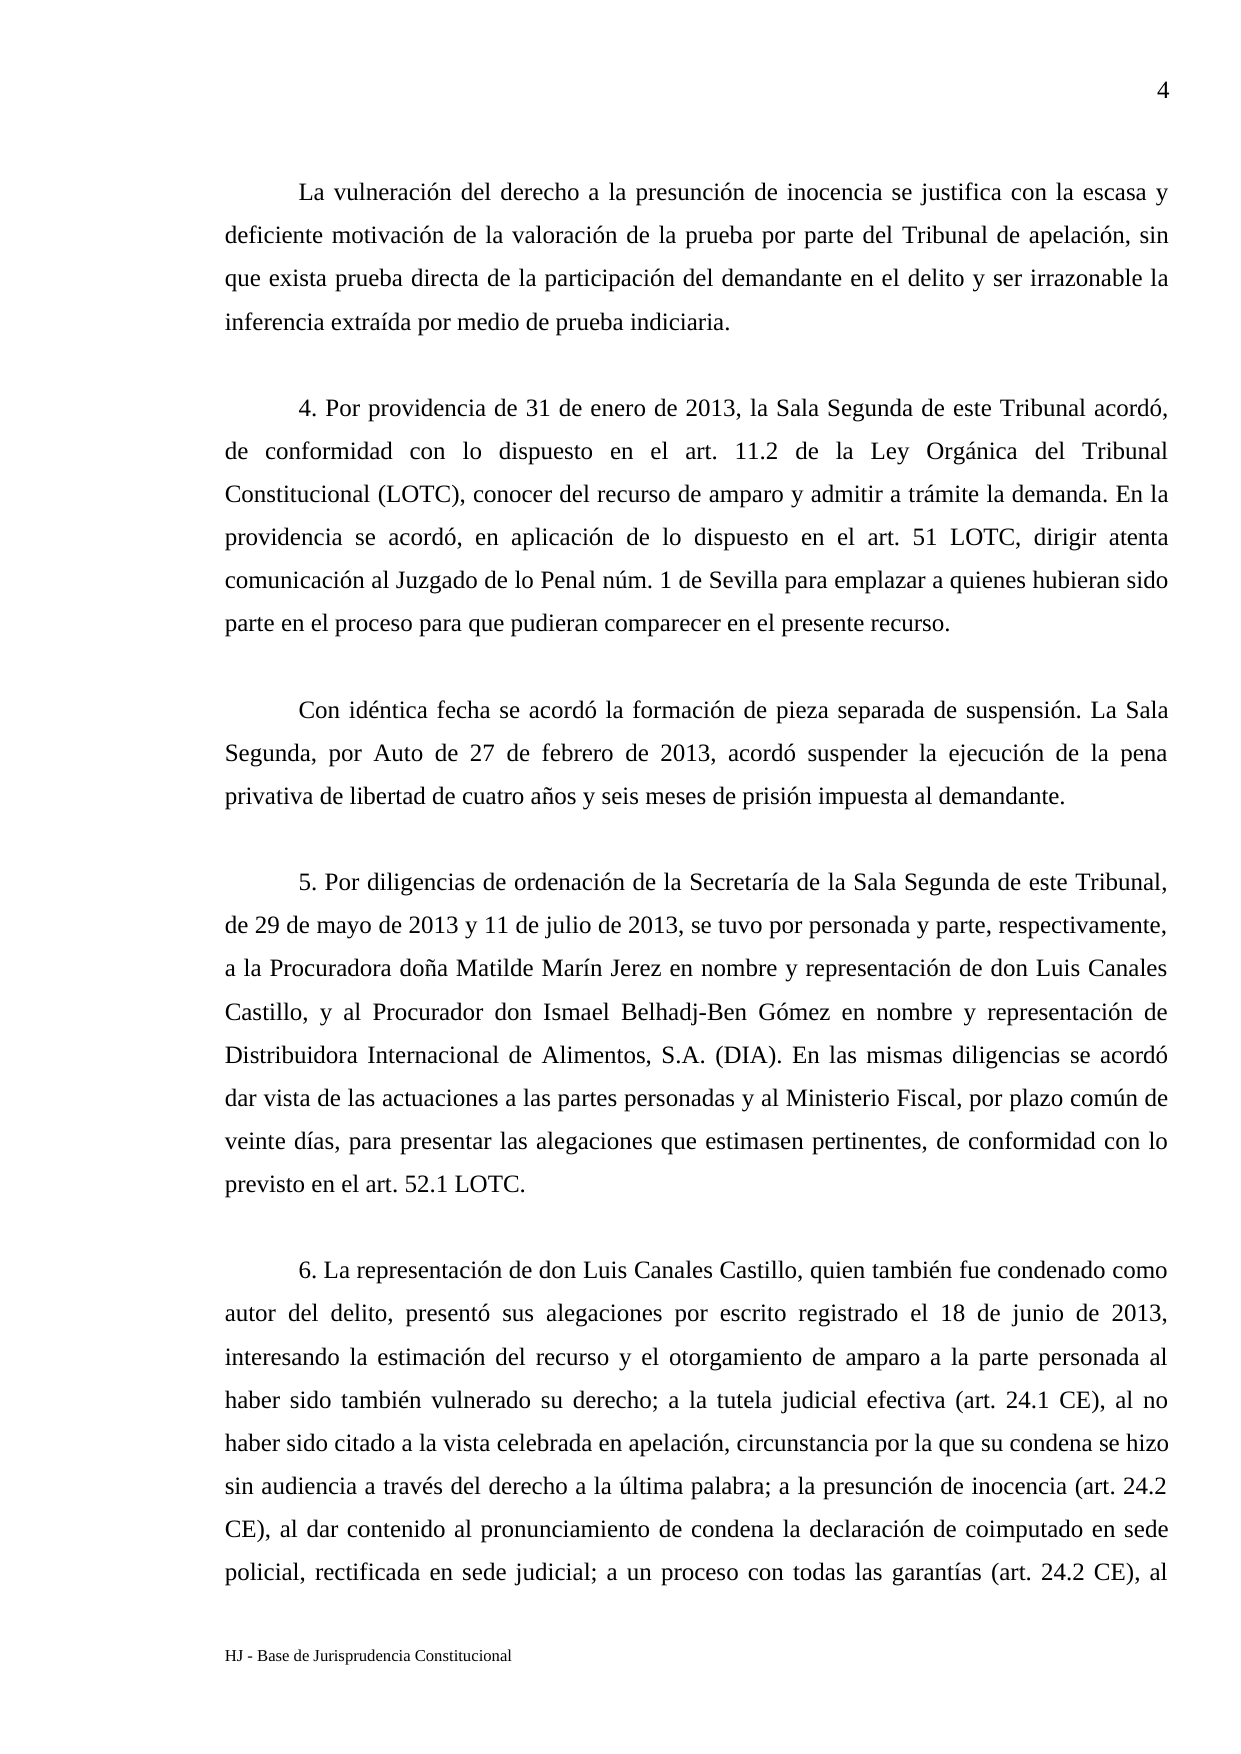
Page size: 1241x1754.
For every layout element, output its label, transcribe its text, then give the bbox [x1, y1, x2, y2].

text La vulneración del derecho a la presunción de inocencia se justifica con la escasa y deficiente motivación de la valoración de la prueba por parte del Tribunal de apelación, sin que exista prueba directa de la participación del demandante en el delito y ser irrazonable la inferencia extraída por medio de prueba indiciaria. [224, 177, 1169, 335]
text Con idéntica fecha se acordó la formación de pieza separada de suspensión. La Sala Segunda, por Auto de 27 de febrero de 2013, acordó suspender la ejecución de la pena privativa de libertad de cuatro años y seis meses de prisión impuesta al demandante. [224, 695, 1169, 810]
text 4. Por providencia de 31 de enero de 2013, la Sala Segunda de este Tribunal acordó, de conformidad con lo dispuesto en el art. 11.2 de la Ley Orgánica del Tribunal Constitucional (LOTC), conocer del recurso de amparo y admitir a trámite la demanda. En la providencia se acordó, en aplicación de lo dispuesto en el art. 51 LOTC, dirigir atenta comunicación al Juzgado de lo Penal núm. 1 de Sevilla para emplazar a quienes hubieran sido parte en el proceso para que pudieran comparecer en el presente recurso. [224, 393, 1169, 637]
text 5. Por diligencias de ordenación de la Secretaría de la Sala Segunda de este Tribunal, de 29 de mayo de 2013 y 11 de julio de 2013, se tuvo por personada y parte, respectivamente, a la Procuradora doña Matilde Marín Jerez en nombre y representación de don Luis Canales Castillo, y al Procurador don Ismael Belhadj-Ben Gómez en nombre y representación de Distribuidora Internacional de Alimentos, S.A. (DIA). En las mismas diligencias se acordó dar vista de las actuaciones a las partes personadas y al Ministerio Fiscal, por plazo común de veinte días, para presentar las alegaciones que estimasen pertinentes, de conformidad con lo previsto en el art. 52.1 LOTC. [224, 867, 1169, 1198]
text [224, 1255, 1169, 1586]
